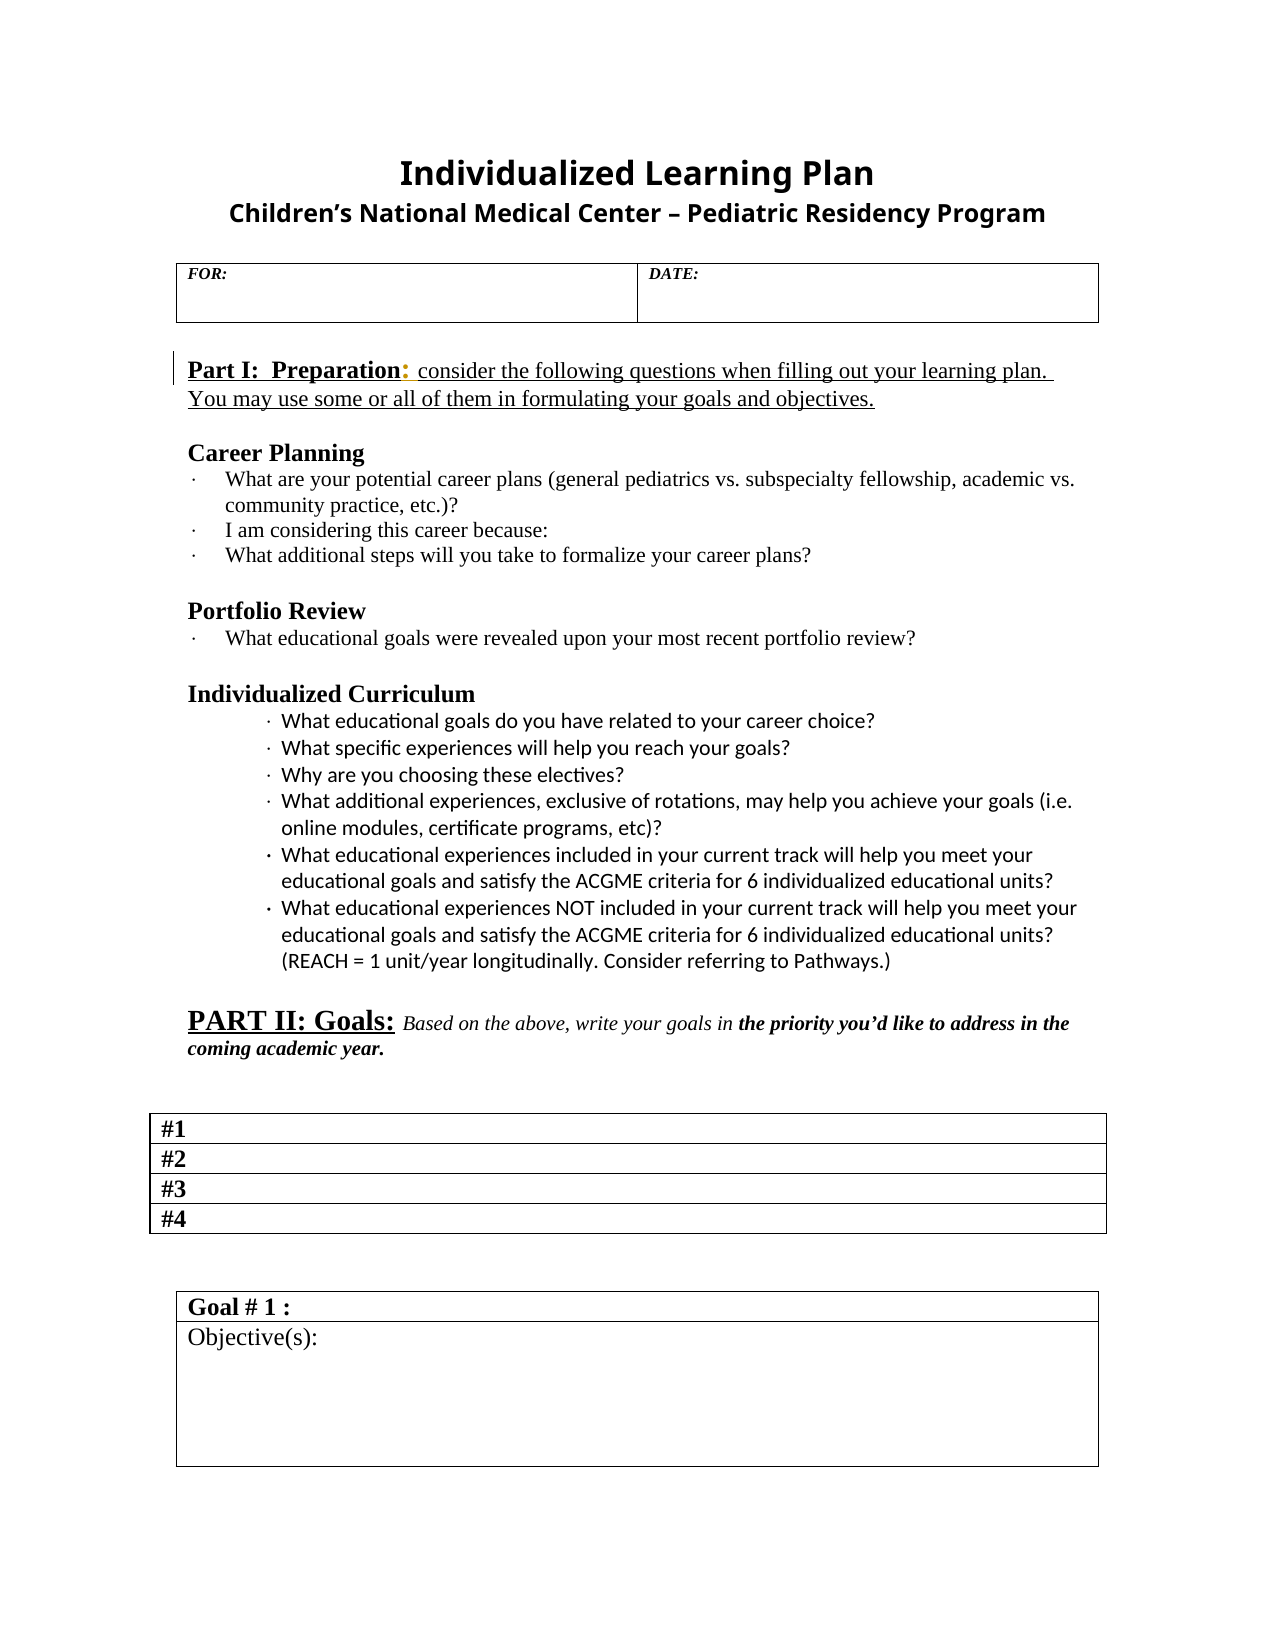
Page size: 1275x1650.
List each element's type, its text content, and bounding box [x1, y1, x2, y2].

text Part I: Preparationconsider the following questions when filling out your learning plan. You may use some or all of them in formulating your goals and objectives. [187, 351, 1087, 411]
list I am considering this career because: [187, 517, 1087, 542]
list What additional steps will you take to formalize your career plans? [187, 542, 1087, 567]
list What educational goals were revealed upon your most recent portfolio review? [187, 625, 1087, 650]
list What are your potential career plans (general pediatrics vs. subspecialty fellowship, academic vs. community practice, etc.)? [187, 466, 1087, 517]
text Individualized Curriculum [187, 679, 1087, 707]
text PART II: Goals: Based on the above, write your goals in the priority you’d like to address in the coming academic year. [187, 1003, 1087, 1060]
table_header Goal # 1 : [177, 1292, 1098, 1321]
list What specific experiences will help you reach your goals? [262, 734, 1087, 761]
table_header DATE: [638, 264, 1098, 322]
list Why are you choosing these electives? [262, 761, 1087, 787]
table_cell #3 [151, 1174, 1106, 1203]
table_cell Objective(s): [177, 1322, 1098, 1466]
list What educational experiences included in your current track will help you meet your educational goals and satisfy the ACGME criteria for 6 individualized educational units? [262, 841, 1087, 894]
list What additional experiences, exclusive of rotations, may help you achieve your goals (i.e. online modules, certificate programs, etc)? [262, 787, 1087, 841]
text Career Planning [187, 438, 1087, 466]
list What educational experiences NOT included in your current track will help you meet your educational goals and satisfy the ACGME criteria for 6 individualized educational units? (REACH = 1 unit/year longitudinally. Consider referring to Pathways.) [262, 894, 1087, 974]
table_header FOR: [177, 264, 637, 322]
table_header #1 [151, 1114, 1106, 1143]
table_cell #2 [151, 1144, 1106, 1173]
text Children’s National Medical Center – Pediatric Residency Program [187, 195, 1087, 229]
text Individualized Learning Plan [187, 150, 1087, 195]
text Portfolio Review [187, 596, 1087, 625]
list What educational goals do you have related to your career choice? [262, 707, 1087, 734]
table_cell #4 [151, 1204, 1106, 1232]
